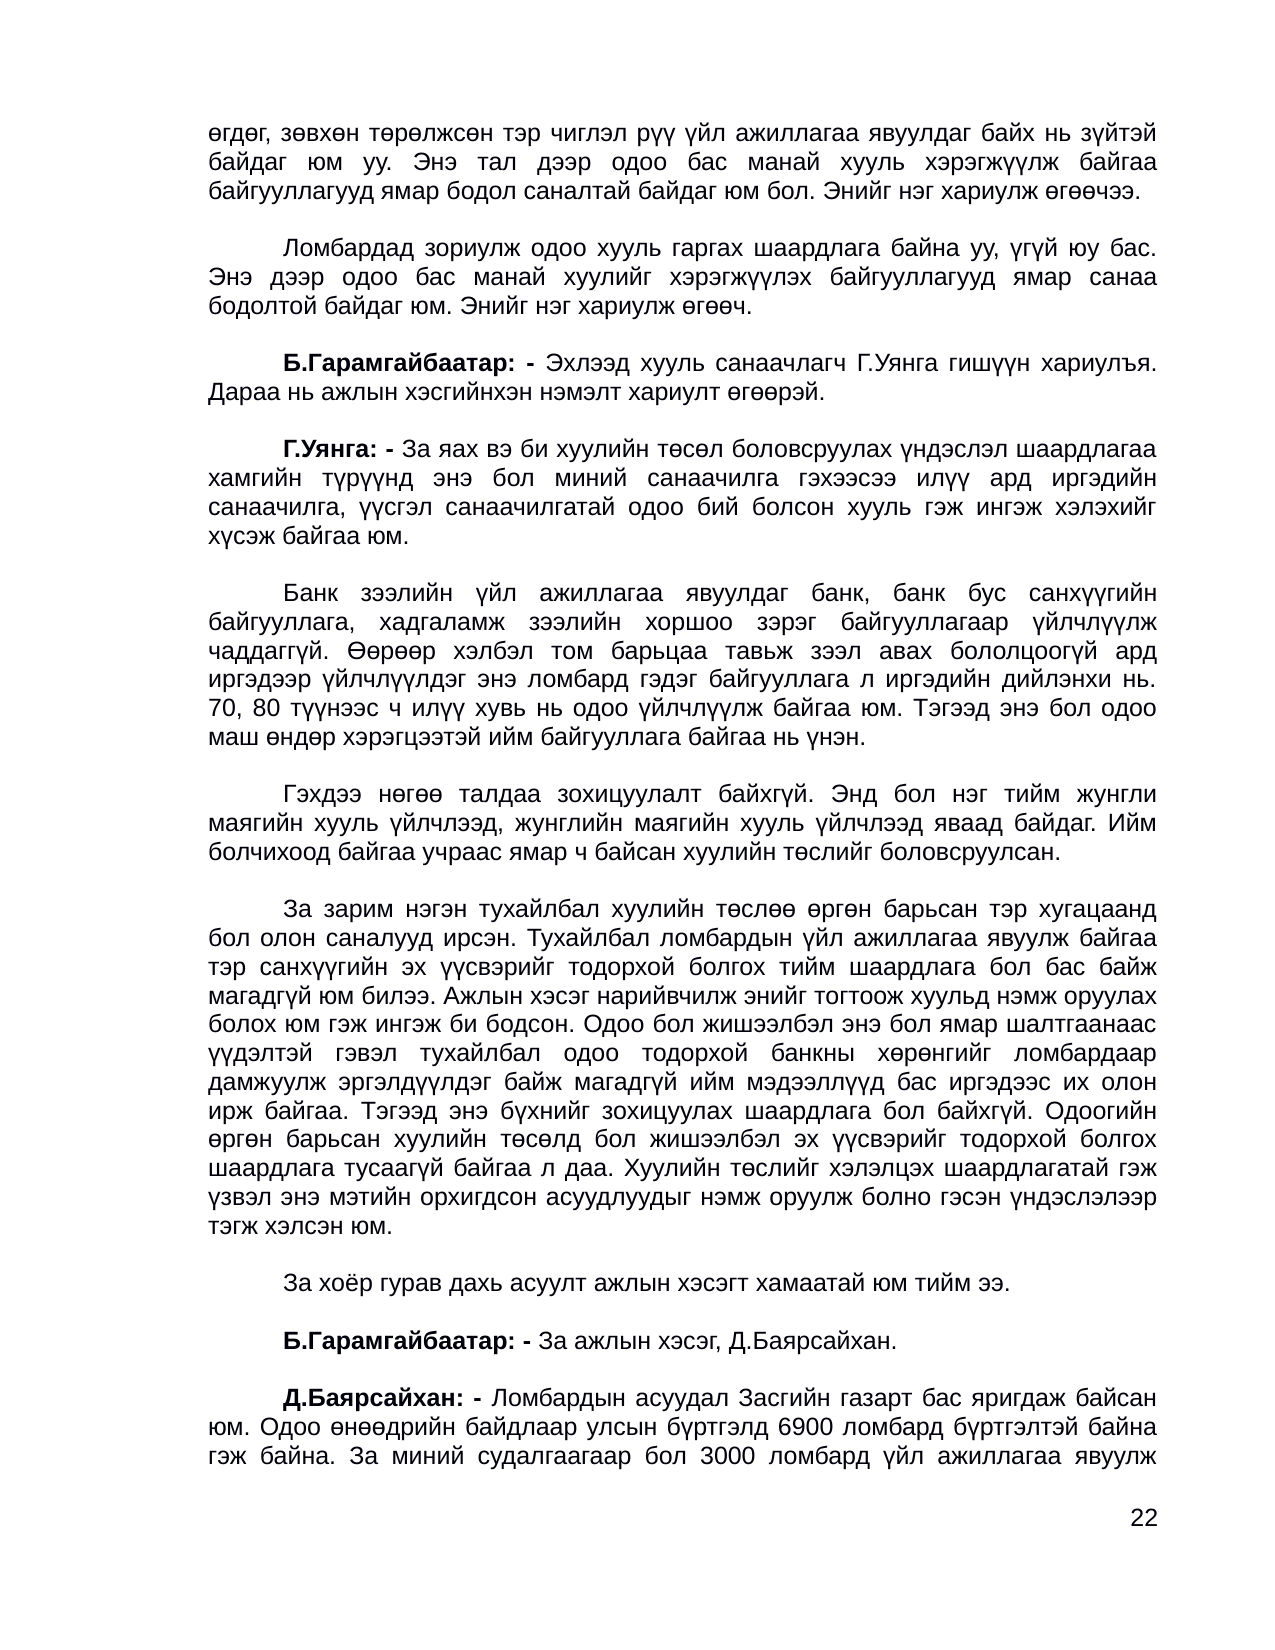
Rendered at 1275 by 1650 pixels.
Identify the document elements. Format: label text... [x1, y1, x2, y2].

text Г.Уянга: - За яах вэ би хуулийн төсөл боловсруулах үндэслэл шаардлагаа хамгийн түрүүнд энэ бол миний санаачилга гэхээсээ илүү ард иргэдийн санаачилга, үүсгэл санаачилгатай одоо бий болсон хууль гэж ингэж хэлэхийг хүсэж байгаа юм. [208, 434, 1158, 549]
text За зарим нэгэн тухайлбал хуулийн төслөө өргөн барьсан тэр хугацаанд бол олон саналууд ирсэн. Тухайлбал ломбардын үйл ажиллагаа явуулж байгаа тэр санхүүгийн эх үүсвэрийг тодорхой болгох тийм шаардлага бол бас байж магадгүй юм билээ. Ажлын хэсэг нарийвчилж энийг тогтоож хуульд нэмж оруулах болох юм гэж ингэж би бодсон. Одоо бол жишээлбэл энэ бол ямар шалтгаанаас үүдэлтэй гэвэл тухайлбал одоо тодорхой банкны хөрөнгийг ломбардаар дамжуулж эргэлдүүлдэг байж магадгүй ийм мэдээллүүд бас иргэдээс их олон ирж байгаа. Тэгээд энэ бүхнийг зохицуулах шаардлага бол байхгүй. Одоогийн өргөн барьсан хуулийн төсөлд бол жишээлбэл эх үүсвэрийг тодорхой болгох шаардлага тусаагүй байгаа л даа. Хуулийн төслийг хэлэлцэх шаардлагатай гэж үзвэл энэ мэтийн орхигдсон асуудлуудыг нэмж оруулж болно гэсэн үндэслэлээр тэгж хэлсэн юм. [208, 894, 1158, 1239]
text За хоёр гурав дахь асуулт ажлын хэсэгт хамаатай юм тийм ээ. [208, 1268, 1158, 1297]
text Б.Гарамгайбаатар: - За ажлын хэсэг, Д.Баярсайхан. [208, 1326, 1158, 1354]
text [208, 118, 1158, 204]
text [208, 1383, 1158, 1469]
text Гэхдээ нөгөө талдаа зохицуулалт байхгүй. Энд бол нэг тийм жунгли маягийн хууль үйлчлээд, жунглийн маягийн хууль үйлчлээд яваад байдаг. Ийм болчихоод байгаа учраас ямар ч байсан хуулийн төслийг боловсруулсан. [208, 779, 1158, 866]
text Б.Гарамгайбаатар: - Эхлээд хууль санаачлагч Г.Уянга гишүүн хариулъя. Дараа нь ажлын хэсгийнхэн нэмэлт хариулт өгөөрэй. [208, 348, 1158, 406]
text Банк зээлийн үйл ажиллагаа явуулдаг банк, банк бус санхүүгийн байгууллага, хадгаламж зээлийн хоршоо зэрэг байгууллагаар үйлчлүүлж чаддаггүй. Өөрөөр хэлбэл том барьцаа тавьж зээл авах бололцоогүй ард иргэдээр үйлчлүүлдэг энэ ломбард гэдэг байгууллага л иргэдийн дийлэнхи нь. 70, 80 түүнээс ч илүү хувь нь одоо үйлчлүүлж байгаа юм. Тэгээд энэ бол одоо маш өндөр хэрэгцээтэй ийм байгууллага байгаа нь үнэн. [208, 578, 1158, 751]
text Ломбардад зориулж одоо хууль гаргах шаардлага байна уу, үгүй юу бас. Энэ дээр одоо бас манай хуулийг хэрэгжүүлэх байгууллагууд ямар санаа бодолтой байдаг юм. Энийг нэг хариулж өгөөч. [208, 233, 1158, 319]
